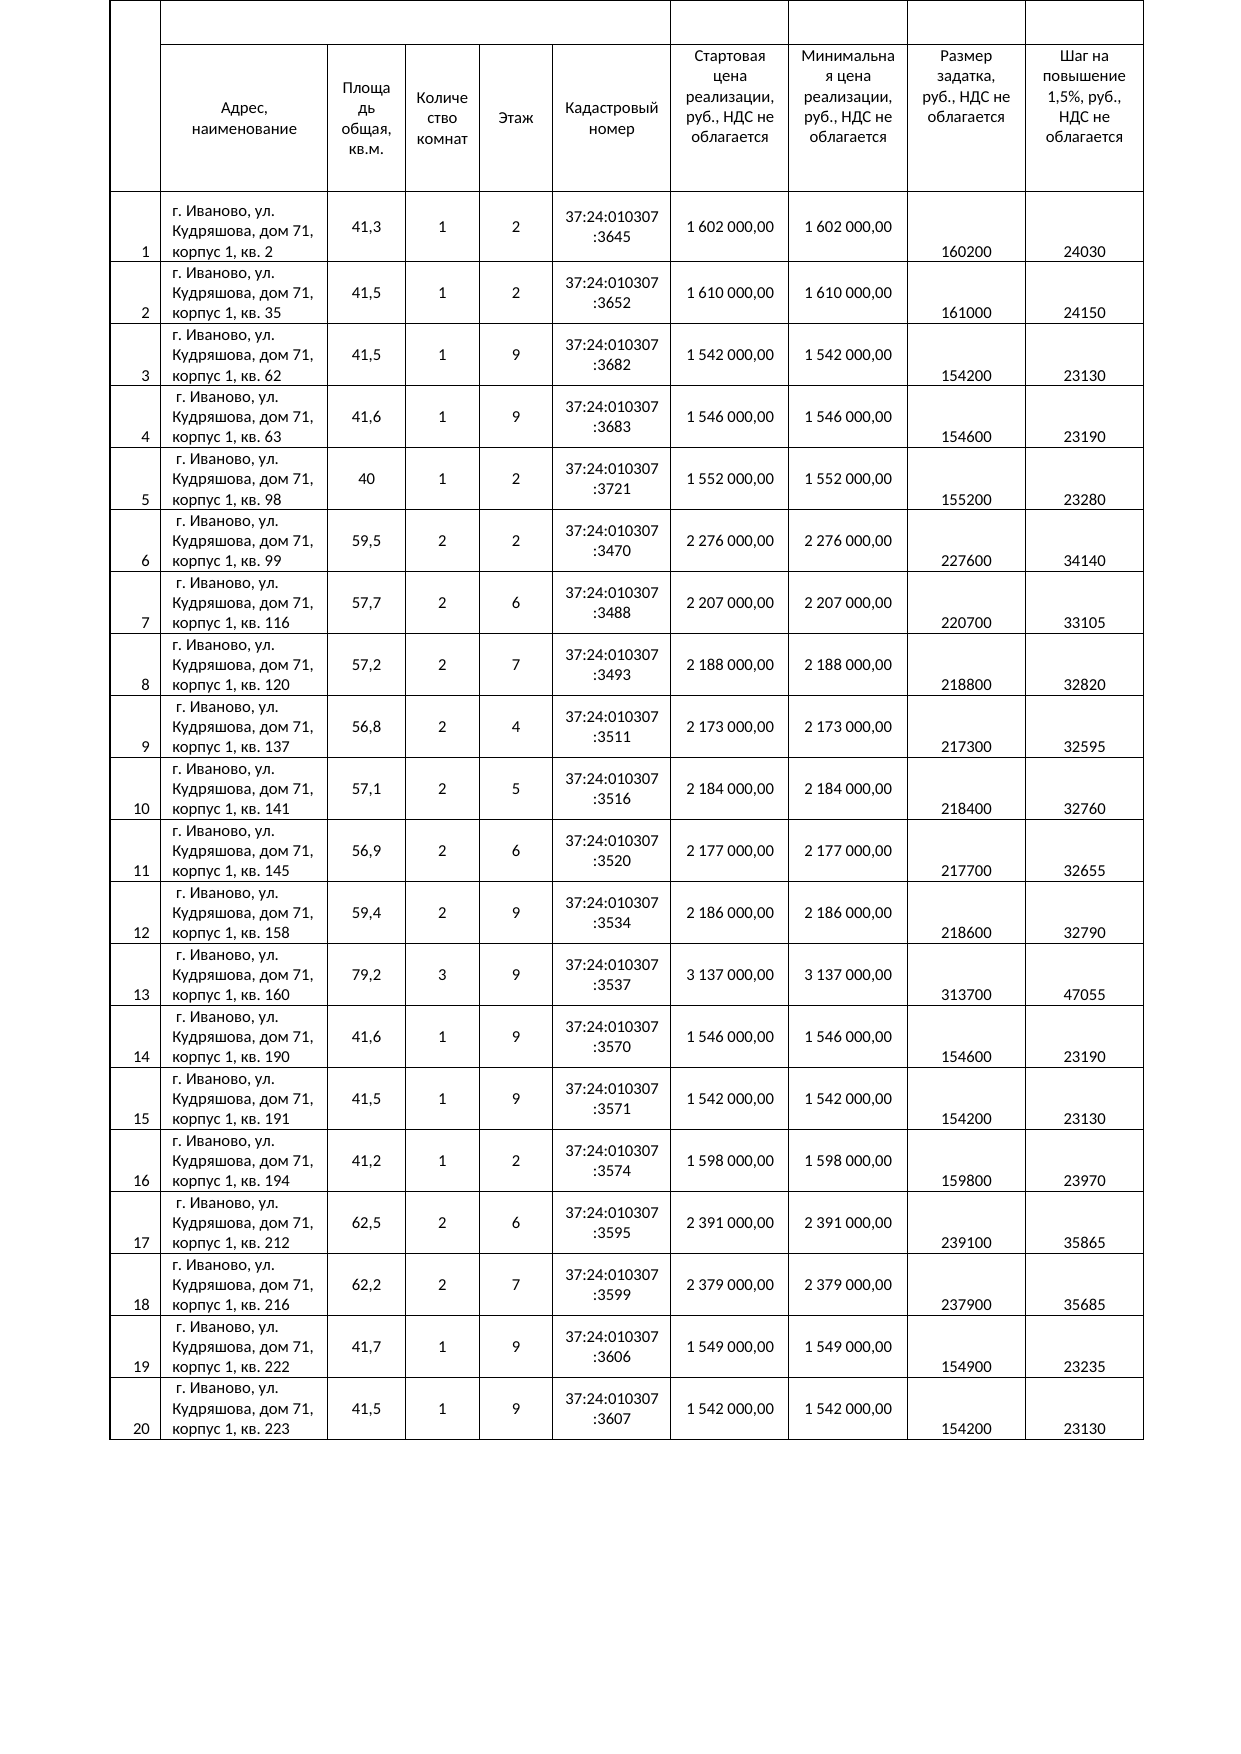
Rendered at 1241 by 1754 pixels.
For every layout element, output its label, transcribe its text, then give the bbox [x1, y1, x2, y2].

table_cell 57,7 [328, 572, 405, 633]
table_cell 33105 [1026, 572, 1143, 633]
table_cell 2 207 000,00 [789, 572, 907, 633]
table_cell 155200 [908, 448, 1025, 509]
table_cell 1 552 000,00 [789, 448, 907, 509]
table_cell 2 [406, 882, 479, 943]
table_cell 37:24:010307:3511 [553, 696, 670, 757]
table_cell 41,2 [328, 1130, 405, 1191]
table_cell 2 391 000,00 [671, 1192, 788, 1253]
table_header [1026, 1, 1143, 44]
table_cell 227600 [908, 510, 1025, 571]
table_cell 23130 [1026, 1378, 1143, 1439]
table_cell 1 [406, 1006, 479, 1067]
table_cell 37:24:010307:3488 [553, 572, 670, 633]
table_cell 2 186 000,00 [671, 882, 788, 943]
table_cell г. Иваново, ул. Кудряшова, дом 71, корпус 1, кв. 190 [161, 1006, 327, 1067]
table_cell 3 [111, 324, 160, 385]
table_cell 2 [406, 1254, 479, 1315]
table_cell 9 [480, 324, 552, 385]
table_cell 7 [480, 1254, 552, 1315]
table_cell 32655 [1026, 820, 1143, 881]
table_cell Количество комнат [406, 45, 479, 191]
table_cell 2 [480, 510, 552, 571]
table_cell 37:24:010307:3537 [553, 944, 670, 1005]
table_cell Этаж [480, 45, 552, 191]
table_cell 32790 [1026, 882, 1143, 943]
table_cell 161000 [908, 262, 1025, 323]
table_cell 34140 [1026, 510, 1143, 571]
table_cell 154200 [908, 324, 1025, 385]
table_cell г. Иваново, ул. Кудряшова, дом 71, корпус 1, кв. 216 [161, 1254, 327, 1315]
table_cell 37:24:010307:3645 [553, 192, 670, 261]
table_cell 154600 [908, 386, 1025, 447]
table_cell г. Иваново, ул. Кудряшова, дом 71, корпус 1, кв. 141 [161, 758, 327, 819]
table_cell 37:24:010307:3574 [553, 1130, 670, 1191]
table_cell 9 [480, 1068, 552, 1129]
table_cell 56,9 [328, 820, 405, 881]
table_cell 24150 [1026, 262, 1143, 323]
table_cell г. Иваново, ул. Кудряшова, дом 71, корпус 1, кв. 98 [161, 448, 327, 509]
table_cell 1 598 000,00 [789, 1130, 907, 1191]
table_cell 218400 [908, 758, 1025, 819]
table_cell 9 [480, 1378, 552, 1439]
table_cell 41,6 [328, 386, 405, 447]
table_cell 17 [111, 1192, 160, 1253]
table_cell 12 [111, 882, 160, 943]
table_cell 1 598 000,00 [671, 1130, 788, 1191]
table_cell 1 602 000,00 [789, 192, 907, 261]
table_cell г. Иваново, ул. Кудряшова, дом 71, корпус 1, кв. 63 [161, 386, 327, 447]
table_cell 159800 [908, 1130, 1025, 1191]
table_cell 37:24:010307:3599 [553, 1254, 670, 1315]
table_cell 1 542 000,00 [789, 1068, 907, 1129]
table_cell 37:24:010307:3571 [553, 1068, 670, 1129]
table_cell 24030 [1026, 192, 1143, 261]
table_cell 2 184 000,00 [789, 758, 907, 819]
table_cell 62,2 [328, 1254, 405, 1315]
table_cell г. Иваново, ул. Кудряшова, дом 71, корпус 1, кв. 120 [161, 634, 327, 695]
table_cell 41,5 [328, 1068, 405, 1129]
table_cell 2 379 000,00 [671, 1254, 788, 1315]
table_cell 2 379 000,00 [789, 1254, 907, 1315]
table_cell 218800 [908, 634, 1025, 695]
table_cell 1 610 000,00 [671, 262, 788, 323]
table_cell 37:24:010307:3595 [553, 1192, 670, 1253]
table_cell г. Иваново, ул. Кудряшова, дом 71, корпус 1, кв. 158 [161, 882, 327, 943]
table_cell 3 [406, 944, 479, 1005]
table_cell 9 [480, 882, 552, 943]
table_cell 154200 [908, 1068, 1025, 1129]
table_cell 23190 [1026, 386, 1143, 447]
table_cell 9 [111, 696, 160, 757]
table_cell 41,5 [328, 324, 405, 385]
table_cell 32760 [1026, 758, 1143, 819]
table_cell г. Иваново, ул. Кудряшова, дом 71, корпус 1, кв. 62 [161, 324, 327, 385]
table_cell 6 [480, 572, 552, 633]
table_cell 2 391 000,00 [789, 1192, 907, 1253]
table_cell 2 188 000,00 [671, 634, 788, 695]
table_cell 37:24:010307:3682 [553, 324, 670, 385]
table_cell 23130 [1026, 324, 1143, 385]
table_cell 18 [111, 1254, 160, 1315]
table_cell 2 [406, 820, 479, 881]
table_cell 57,2 [328, 634, 405, 695]
table_cell 239100 [908, 1192, 1025, 1253]
table_cell 2 173 000,00 [671, 696, 788, 757]
table_cell 16 [111, 1130, 160, 1191]
table_header [908, 1, 1025, 44]
table_cell 4 [480, 696, 552, 757]
table_cell 57,1 [328, 758, 405, 819]
table_cell 2 [480, 262, 552, 323]
table_cell 1 [406, 262, 479, 323]
table_cell 35865 [1026, 1192, 1143, 1253]
table_cell 11 [111, 820, 160, 881]
table_cell 8 [111, 634, 160, 695]
table_cell 2 [406, 572, 479, 633]
table_cell 6 [480, 820, 552, 881]
table_cell 1 542 000,00 [671, 1378, 788, 1439]
table_cell г. Иваново, ул. Кудряшова, дом 71, корпус 1, кв. 223 [161, 1378, 327, 1439]
table_cell 23190 [1026, 1006, 1143, 1067]
table_cell г. Иваново, ул. Кудряшова, дом 71, корпус 1, кв. 160 [161, 944, 327, 1005]
table_cell г. Иваново, ул. Кудряшова, дом 71, корпус 1, кв. 2 [161, 192, 327, 261]
table_cell 14 [111, 1006, 160, 1067]
table_cell 2 207 000,00 [671, 572, 788, 633]
table_cell Размер задатка, руб., НДС не облагается [908, 45, 1025, 191]
table_cell 32820 [1026, 634, 1143, 695]
table_cell 37:24:010307:3520 [553, 820, 670, 881]
table_cell 2 173 000,00 [789, 696, 907, 757]
table_cell 15 [111, 1068, 160, 1129]
table_cell 23280 [1026, 448, 1143, 509]
table_cell 9 [480, 386, 552, 447]
table_cell 313700 [908, 944, 1025, 1005]
table_cell 2 177 000,00 [671, 820, 788, 881]
table_cell 1 542 000,00 [671, 324, 788, 385]
table_cell 10 [111, 758, 160, 819]
table_cell 1 549 000,00 [789, 1316, 907, 1377]
table_cell 1 546 000,00 [789, 1006, 907, 1067]
table_cell 1 610 000,00 [789, 262, 907, 323]
table_cell г. Иваново, ул. Кудряшова, дом 71, корпус 1, кв. 116 [161, 572, 327, 633]
table_cell 1 [406, 1068, 479, 1129]
table_cell 19 [111, 1316, 160, 1377]
table_cell 6 [111, 510, 160, 571]
table_cell 37:24:010307:3606 [553, 1316, 670, 1377]
table_cell 41,7 [328, 1316, 405, 1377]
table_cell 2 184 000,00 [671, 758, 788, 819]
table_cell 37:24:010307:3534 [553, 882, 670, 943]
table_cell 41,6 [328, 1006, 405, 1067]
table_cell Кадастровый номер [553, 45, 670, 191]
table_cell 20 [111, 1378, 160, 1439]
table_cell г. Иваново, ул. Кудряшова, дом 71, корпус 1, кв. 35 [161, 262, 327, 323]
table_cell 217300 [908, 696, 1025, 757]
table_cell 2 188 000,00 [789, 634, 907, 695]
table_cell 154900 [908, 1316, 1025, 1377]
table_cell 2 [406, 634, 479, 695]
table_cell г. Иваново, ул. Кудряшова, дом 71, корпус 1, кв. 145 [161, 820, 327, 881]
table_cell 37:24:010307:3470 [553, 510, 670, 571]
table_cell 37:24:010307:3516 [553, 758, 670, 819]
table_cell 237900 [908, 1254, 1025, 1315]
table_cell 5 [111, 448, 160, 509]
table_cell 220700 [908, 572, 1025, 633]
table_cell г. Иваново, ул. Кудряшова, дом 71, корпус 1, кв. 194 [161, 1130, 327, 1191]
table_cell 56,8 [328, 696, 405, 757]
table_cell 2 [480, 1130, 552, 1191]
table_cell 2 [111, 262, 160, 323]
table_cell 41,5 [328, 1378, 405, 1439]
table_cell 41,3 [328, 192, 405, 261]
table_cell 1 552 000,00 [671, 448, 788, 509]
table_cell 3 137 000,00 [671, 944, 788, 1005]
table_cell 6 [480, 1192, 552, 1253]
table_cell 1 [406, 1316, 479, 1377]
table_cell 1 602 000,00 [671, 192, 788, 261]
table_cell 1 [406, 1130, 479, 1191]
table_cell 1 542 000,00 [789, 324, 907, 385]
table_cell 59,4 [328, 882, 405, 943]
table_cell 3 137 000,00 [789, 944, 907, 1005]
table_cell 37:24:010307:3607 [553, 1378, 670, 1439]
table_cell Шаг на повышение 1,5%, руб., НДС не облагается [1026, 45, 1143, 191]
table_cell 37:24:010307:3683 [553, 386, 670, 447]
table_cell г. Иваново, ул. Кудряшова, дом 71, корпус 1, кв. 137 [161, 696, 327, 757]
table_cell г. Иваново, ул. Кудряшова, дом 71, корпус 1, кв. 212 [161, 1192, 327, 1253]
table_cell 23235 [1026, 1316, 1143, 1377]
table_cell 1 542 000,00 [671, 1068, 788, 1129]
table_cell 218600 [908, 882, 1025, 943]
table_cell Адрес, наименование [161, 45, 327, 191]
table_cell 37:24:010307:3493 [553, 634, 670, 695]
table_cell г. Иваново, ул. Кудряшова, дом 71, корпус 1, кв. 99 [161, 510, 327, 571]
table_cell 13 [111, 944, 160, 1005]
table_cell 41,5 [328, 262, 405, 323]
table_cell 35685 [1026, 1254, 1143, 1315]
table_header [161, 1, 670, 44]
table_cell г. Иваново, ул. Кудряшова, дом 71, корпус 1, кв. 222 [161, 1316, 327, 1377]
table_cell 23130 [1026, 1068, 1143, 1129]
table_cell 1 546 000,00 [789, 386, 907, 447]
table_cell 2 [406, 758, 479, 819]
table_cell 217700 [908, 820, 1025, 881]
table_cell Площадь общая, кв.м. [328, 45, 405, 191]
table_cell 154600 [908, 1006, 1025, 1067]
table_cell 2 [406, 510, 479, 571]
table_cell 7 [111, 572, 160, 633]
table_header [111, 1, 160, 191]
table_cell 5 [480, 758, 552, 819]
table_cell 2 186 000,00 [789, 882, 907, 943]
table_header [789, 1, 907, 44]
table_cell 154200 [908, 1378, 1025, 1439]
table_cell 1 546 000,00 [671, 1006, 788, 1067]
table_cell 4 [111, 386, 160, 447]
table_cell г. Иваново, ул. Кудряшова, дом 71, корпус 1, кв. 191 [161, 1068, 327, 1129]
table_cell Минимальная цена реализации, руб., НДС не облагается [789, 45, 907, 191]
table_cell 7 [480, 634, 552, 695]
table_cell 1 [406, 1378, 479, 1439]
table_cell 2 [480, 192, 552, 261]
table_cell 2 [406, 696, 479, 757]
table_cell 1 546 000,00 [671, 386, 788, 447]
table_cell 47055 [1026, 944, 1143, 1005]
table_cell Стартовая цена реализации, руб., НДС не облагается [671, 45, 788, 191]
table_cell 160200 [908, 192, 1025, 261]
table_cell 59,5 [328, 510, 405, 571]
table_cell 1 [111, 192, 160, 261]
table_cell 32595 [1026, 696, 1143, 757]
table_cell 9 [480, 1316, 552, 1377]
table_cell 2 276 000,00 [789, 510, 907, 571]
table_cell 1 542 000,00 [789, 1378, 907, 1439]
table_cell 2 276 000,00 [671, 510, 788, 571]
table_cell 79,2 [328, 944, 405, 1005]
table_cell 62,5 [328, 1192, 405, 1253]
table_cell 37:24:010307:3652 [553, 262, 670, 323]
table_cell 9 [480, 944, 552, 1005]
table_cell 23970 [1026, 1130, 1143, 1191]
table_cell 1 [406, 324, 479, 385]
table_cell 37:24:010307:3721 [553, 448, 670, 509]
table_cell 1 [406, 448, 479, 509]
table_cell 1 [406, 386, 479, 447]
table_cell 2 177 000,00 [789, 820, 907, 881]
table_cell 2 [480, 448, 552, 509]
table_cell 37:24:010307:3570 [553, 1006, 670, 1067]
table_header [671, 1, 788, 44]
table_cell 40 [328, 448, 405, 509]
table_cell 9 [480, 1006, 552, 1067]
table_cell 1 [406, 192, 479, 261]
table_cell 2 [406, 1192, 479, 1253]
table_cell 1 549 000,00 [671, 1316, 788, 1377]
